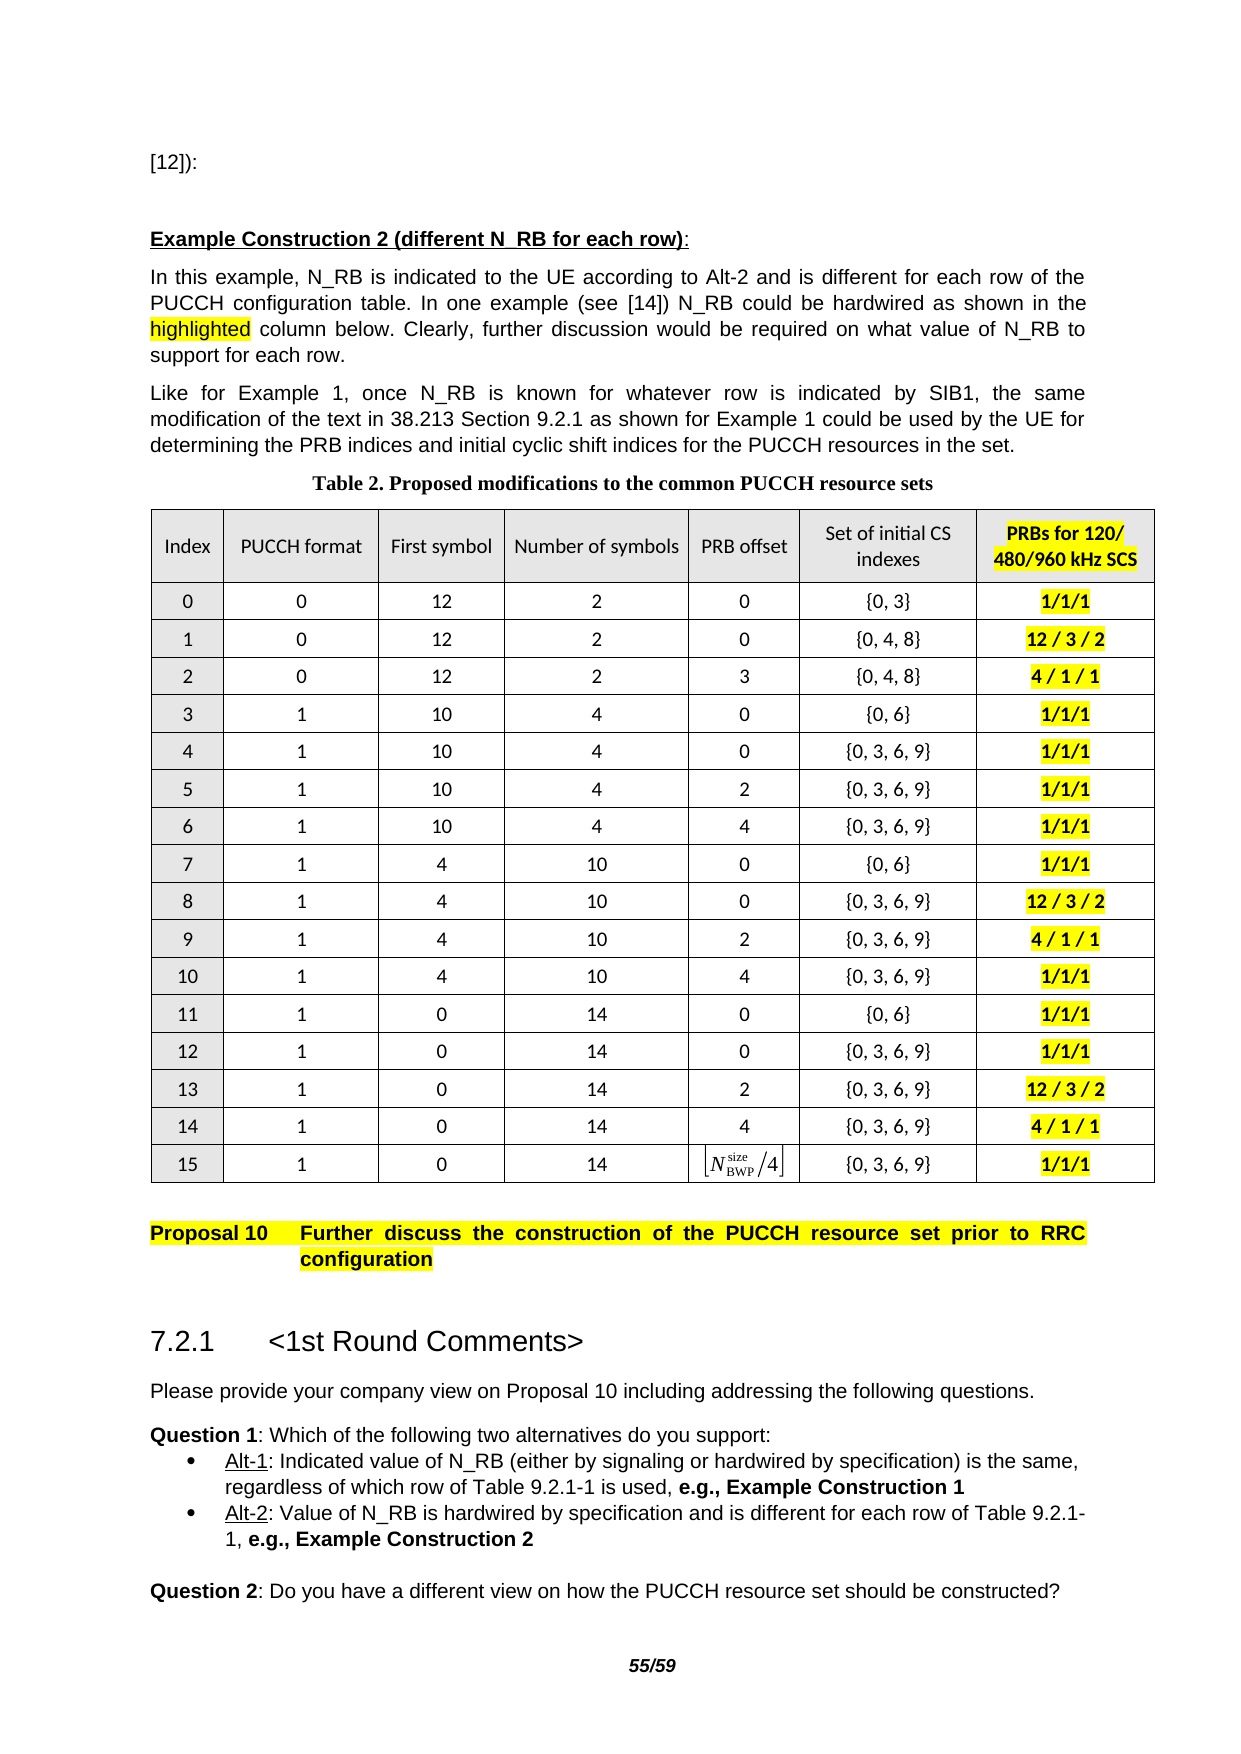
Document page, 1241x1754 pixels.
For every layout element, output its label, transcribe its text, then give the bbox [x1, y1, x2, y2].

text Example Construction 2 (different N_RB for each row): [150, 227, 1087, 251]
table_cell {0, 3, 6, 9} [800, 1108, 976, 1144]
table_cell 1/1/1 [977, 1033, 1154, 1069]
table_cell 2 [505, 658, 688, 694]
table_cell 0 [689, 995, 799, 1032]
table_cell {0, 3, 6, 9} [800, 1070, 976, 1107]
table_cell 10 [379, 808, 504, 844]
table_cell 1/1/1 [977, 583, 1154, 619]
table_cell {0, 3, 6, 9} [800, 958, 976, 994]
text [150, 150, 1087, 174]
text Like for Example 1, once N_RB is known for whatever row is indicated by SIB1, the same modification of the text in 38.213 Section 9.2.1 as shown for Example 1 could be used by the UE for determining the PRB indices and initial cyclic shift indices for the PUCCH resources in the set. [150, 381, 1087, 456]
table_cell {0, 3, 6, 9} [800, 1145, 976, 1182]
table_cell 13 [152, 1070, 223, 1107]
table_cell {0, 3, 6, 9} [800, 733, 976, 769]
table_cell 1 [224, 1033, 378, 1069]
table_header PUCCH format [224, 510, 378, 582]
table_cell 14 [505, 1145, 688, 1182]
table_cell 12 [152, 1033, 223, 1069]
table_cell 4 [689, 958, 799, 994]
subtitle 7.2.1 <1st Round Comments> [150, 1324, 1087, 1357]
table_cell 14 [505, 1033, 688, 1069]
table_cell 12 [379, 583, 504, 619]
table_cell {0, 3, 6, 9} [800, 1033, 976, 1069]
text In this example, N_RB is indicated to the UE according to Alt-2 and is different for each row of the PUCCH configuration table. In one example (see [14]) N_RB could be hardwired as shown in the highlighted column below. Clearly, further discussion would be required on what value of N_RB to support for each row. [150, 265, 1087, 366]
table_cell 8 [152, 883, 223, 919]
table_cell 15 [152, 1145, 223, 1182]
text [150, 1578, 1087, 1602]
table_cell 2 [505, 583, 688, 619]
table_cell 2 [689, 920, 799, 957]
table_cell 1/1/1 [977, 695, 1154, 732]
table_cell 10 [379, 733, 504, 769]
table_cell 1 [224, 770, 378, 807]
table_cell 12 / 3 / 2 [977, 620, 1154, 657]
table_cell 4 [505, 808, 688, 844]
table_cell {0, 3} [800, 583, 976, 619]
table_cell 1/1/1 [977, 770, 1154, 807]
table_cell 4 / 1 / 1 [977, 658, 1154, 694]
table_cell {0, 6} [800, 845, 976, 882]
table_cell 0 [379, 995, 504, 1032]
table_cell 1 [224, 920, 378, 957]
table_cell 0 [379, 1108, 504, 1144]
table_cell 0 [689, 695, 799, 732]
table_cell 4 / 1 / 1 [977, 1108, 1154, 1144]
table_cell 14 [152, 1108, 223, 1144]
table_cell 4 [689, 808, 799, 844]
table_header Index [152, 510, 223, 582]
table_cell 4 [379, 958, 504, 994]
table_cell 1/1/1 [977, 1145, 1154, 1182]
table_cell 2 [505, 620, 688, 657]
table_cell 1 [224, 808, 378, 844]
table_cell 2 [689, 770, 799, 807]
table_cell 12 [379, 658, 504, 694]
table_header First symbol [379, 510, 504, 582]
table_cell 1/1/1 [977, 845, 1154, 882]
table_cell 1 [224, 1070, 378, 1107]
table_cell 10 [379, 770, 504, 807]
table_header Number of symbols [505, 510, 688, 582]
table_cell 0 [379, 1033, 504, 1069]
table_cell 1/1/1 [977, 958, 1154, 994]
table_cell 1 [224, 733, 378, 769]
table_cell 0 [224, 583, 378, 619]
table_cell 2 [152, 658, 223, 694]
table_cell 7 [152, 845, 223, 882]
table_cell 0 [689, 883, 799, 919]
table_cell 0 [689, 1033, 799, 1069]
table_cell 0 [379, 1070, 504, 1107]
table_cell 0 [689, 733, 799, 769]
table_header Set of initial CS indexes [800, 510, 976, 582]
table_cell {0, 4, 8} [800, 658, 976, 694]
table_cell 1 [152, 620, 223, 657]
text Proposal 10 Further discuss the construction of the PUCCH resource set prior to RRC configuration [150, 1245, 1087, 1271]
table_cell 12 [379, 620, 504, 657]
list Alt-2: Value of N_RB is hardwired by specification and is different for each row of Table 9.2.1-1, e.g., Example Construction 2 [187, 1501, 1087, 1551]
table_header PRBs for 120/ 480/960 kHz SCS [977, 510, 1154, 582]
table_cell 14 [505, 995, 688, 1032]
table_cell 1/1/1 [977, 808, 1154, 844]
table_cell 4 [505, 733, 688, 769]
table_cell 14 [505, 1070, 688, 1107]
table_cell 1 [224, 958, 378, 994]
table_cell [689, 1145, 799, 1182]
table_cell 4 [379, 883, 504, 919]
table_cell 5 [152, 770, 223, 807]
table_cell 12 / 3 / 2 [977, 1070, 1154, 1107]
table_cell 12 / 3 / 2 [977, 883, 1154, 919]
table_cell 3 [689, 658, 799, 694]
table_cell 4 [379, 920, 504, 957]
table_cell 0 [689, 845, 799, 882]
table_cell 4 [689, 1108, 799, 1144]
table_cell 10 [379, 695, 504, 732]
table_cell 4 / 1 / 1 [977, 920, 1154, 957]
table_cell {0, 3, 6, 9} [800, 808, 976, 844]
table_cell 11 [152, 995, 223, 1032]
table_cell 10 [505, 883, 688, 919]
table_cell {0, 6} [800, 995, 976, 1032]
table_cell 0 [152, 583, 223, 619]
table_cell 1 [224, 695, 378, 732]
table_cell 4 [152, 733, 223, 769]
table_cell 6 [152, 808, 223, 844]
table_cell 1 [224, 995, 378, 1032]
table_cell 0 [379, 1145, 504, 1182]
table_cell 1 [224, 845, 378, 882]
table_cell 1 [224, 1108, 378, 1144]
table_cell 14 [505, 1108, 688, 1144]
table_cell 0 [224, 620, 378, 657]
table_cell 4 [379, 845, 504, 882]
table_cell 10 [505, 958, 688, 994]
table_cell {0, 3, 6, 9} [800, 770, 976, 807]
table_header PRB offset [689, 510, 799, 582]
table_cell 1 [224, 1145, 378, 1182]
table_cell 0 [689, 583, 799, 619]
table_cell 10 [152, 958, 223, 994]
table_cell 1 [224, 883, 378, 919]
table_cell 9 [152, 920, 223, 957]
table_cell 2 [689, 1070, 799, 1107]
table_cell 10 [505, 920, 688, 957]
table_cell {0, 3, 6, 9} [800, 920, 976, 957]
table_cell {0, 3, 6, 9} [800, 883, 976, 919]
table_cell {0, 4, 8} [800, 620, 976, 657]
table_cell 4 [505, 770, 688, 807]
text Please provide your company view on Proposal 10 including addressing the following questions. [150, 1379, 1087, 1403]
table_cell 0 [224, 658, 378, 694]
table_cell 1/1/1 [977, 995, 1154, 1032]
table_cell 1/1/1 [977, 733, 1154, 769]
table_cell 4 [505, 695, 688, 732]
text Question 1: Which of the following two alternatives do you support: [150, 1423, 1087, 1447]
table_cell 10 [505, 845, 688, 882]
table_cell 3 [152, 695, 223, 732]
table_cell {0, 6} [800, 695, 976, 732]
list Alt-1: Indicated value of N_RB (either by signaling or hardwired by specification) is the same, regardless of which row of Table 9.2.1-1 is used, e.g., Example Construction 1 [187, 1449, 1087, 1499]
table_cell 0 [689, 620, 799, 657]
